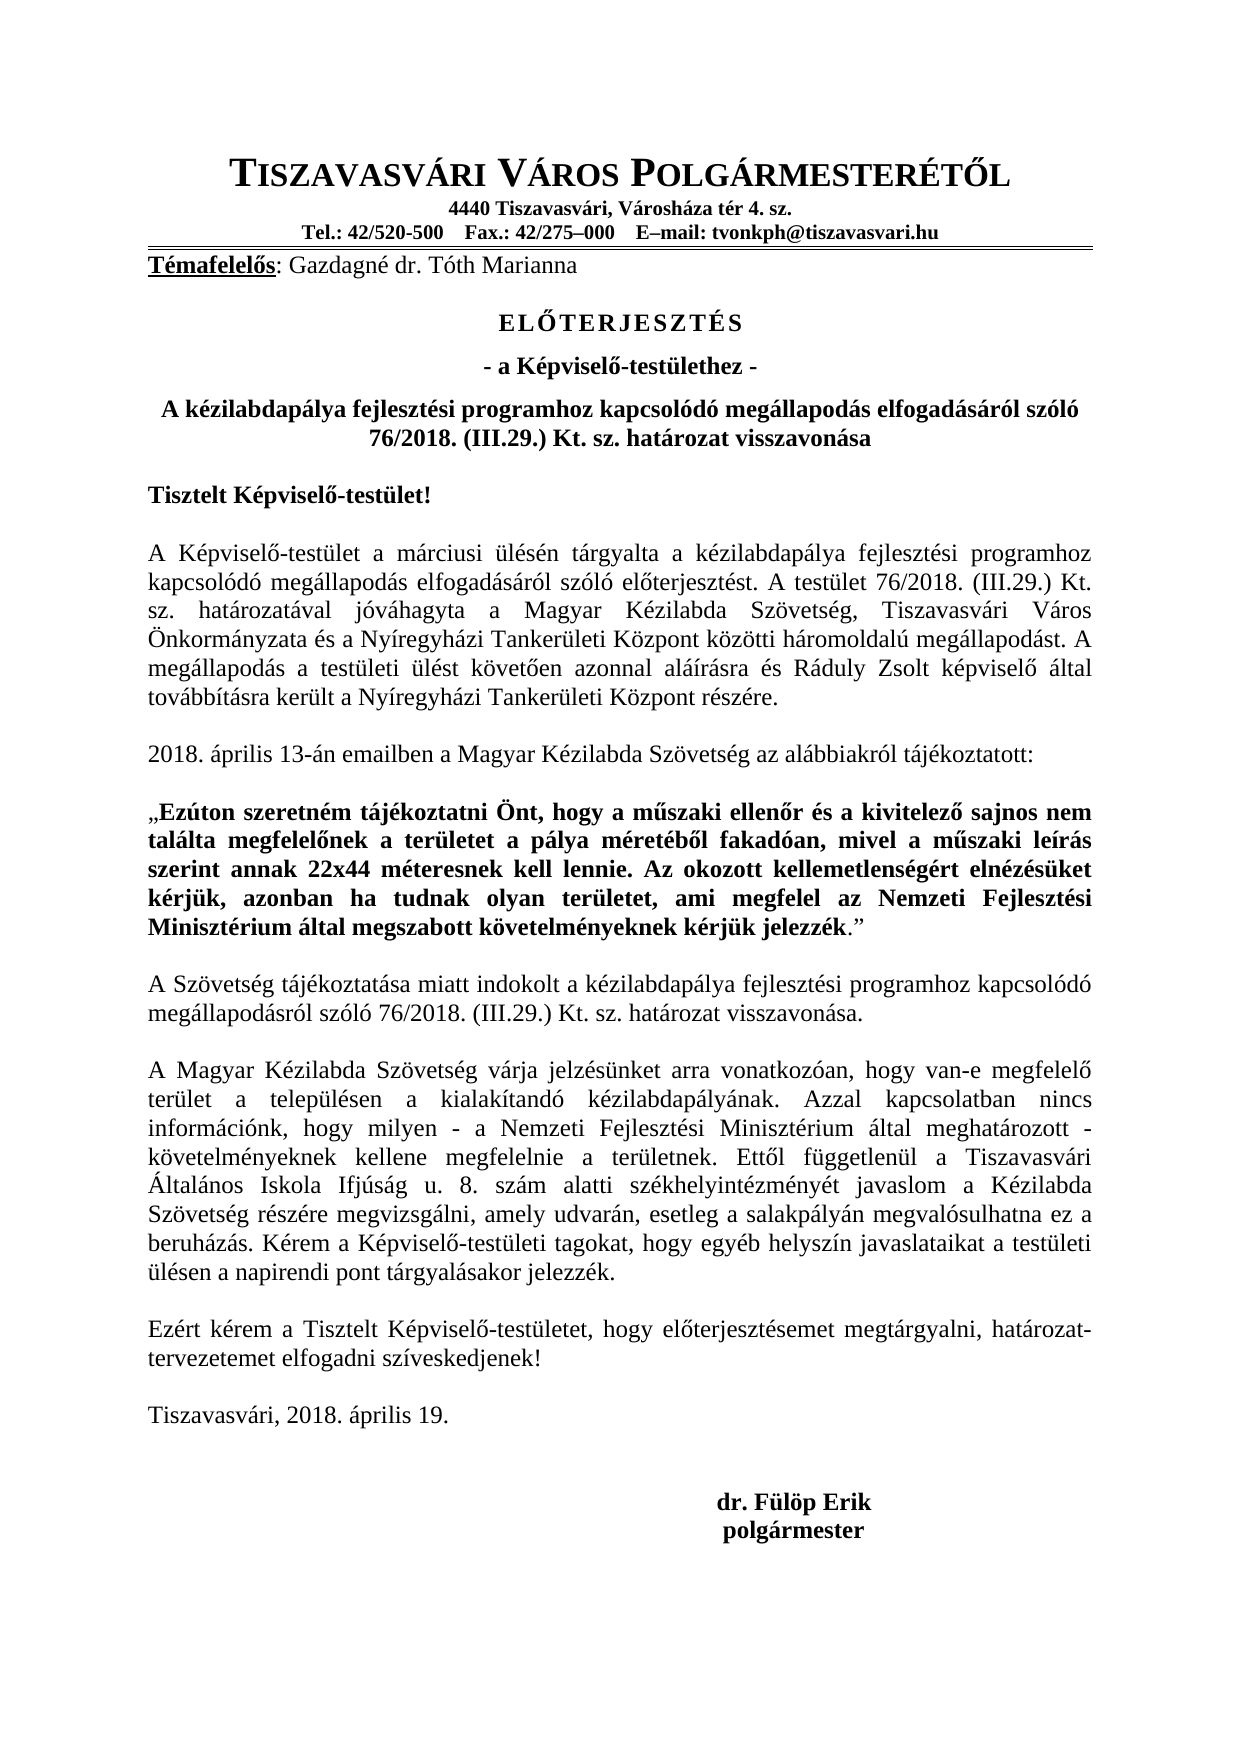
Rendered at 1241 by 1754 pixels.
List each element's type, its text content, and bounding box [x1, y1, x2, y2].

text Témafelelős: Gazdagné dr. Tóth Marianna [148, 250, 1093, 279]
text Tiszavasvári, 2018. április 19. [148, 1400, 1093, 1429]
text A Képviselő-testület a márciusi ülésén tárgyalta a kézilabdapálya fejlesztési programhoz kapcsolódó megállapodás elfogadásáról szóló előterjesztést. A testület 76/2018. (III.29.) Kt. sz. határozatával jóváhagyta a Magyar Kézilabda Szövetség, Tiszavasvári Város Önkormányzata és a Nyíregyházi Tankerületi Központ közötti háromoldalú megállapodást. A megállapodás a testületi ülést követően azonnal aláírásra és Ráduly Zsolt képviselő által továbbításra került a Nyíregyházi Tankerületi Központ részére. [148, 538, 1093, 710]
text 4440 Tiszavasvári, Városháza tér 4. sz. [148, 196, 1093, 219]
text A Szövetség tájékoztatása miatt indokolt a kézilabdapálya fejlesztési programhoz kapcsolódó megállapodásról szóló 76/2018. (III.29.) Kt. sz. határozat visszavonása. [148, 969, 1093, 1027]
text „Ezúton szeretném tájékoztatni Önt, hogy a műszaki ellenőr és a kivitelező sajnos nem találta megfelelőnek a területet a pálya méretéből fakadóan, mivel a műszaki leírás szerint annak 22x44 méteresnek kell lennie. Az okozott kellemetlenségért elnézésüket kérjük, azonban ha tudnak olyan területet, ami megfelel az Nemzeti Fejlesztési Minisztérium által megszabott követelményeknek kérjük jelezzék.” [148, 797, 1093, 940]
text ELŐTERJESZTÉS [148, 308, 1093, 337]
text 2018. április 13-án emailben a Magyar Kézilabda Szövetség az alábbiakról tájékoztatott: [148, 739, 1093, 768]
text Tiszavasvári Város Polgármesterétől [148, 148, 1093, 196]
text A Magyar Kézilabda Szövetség várja jelzésünket arra vonatkozóan, hogy van-e megfelelő terület a településen a kialakítandó kézilabdapályának. Azzal kapcsolatban nincs információnk, hogy milyen - a Nemzeti Fejlesztési Minisztérium által meghatározott - követelményeknek kellene megfelelnie a területnek. Ettől függetlenül a Tiszavasvári Általános Iskola Ifjúság u. 8. szám alatti székhelyintézményét javaslom a Kézilabda Szövetség részére megvizsgálni, amely udvarán, esetleg a salakpályán megvalósulhatna ez a beruházás. Kérem a Képviselő-testületi tagokat, hogy egyéb helyszín javaslataikat a testületi ülésen a napirendi pont tárgyalásakor jelezzék. [148, 1055, 1093, 1285]
text polgármester [148, 1515, 1093, 1544]
text Tel.: 42/520-500 Fax.: 42/275–000 E–mail: [148, 219, 1093, 246]
text Tisztelt Képviselő-testület! [148, 480, 1093, 509]
text A kézilabdapálya fejlesztési programhoz kapcsolódó megállapodás elfogadásáról szóló 76/2018. (III.29.) Kt. sz. határozat visszavonása [148, 394, 1093, 452]
text dr. Fülöp Erik [148, 1487, 1093, 1515]
text - a Képviselő-testülethez - [148, 351, 1093, 380]
text Ezért kérem a Tisztelt Képviselő-testületet, hogy előterjesztésemet megtárgyalni, határozat-tervezetemet elfogadni szíveskedjenek! [148, 1314, 1093, 1372]
